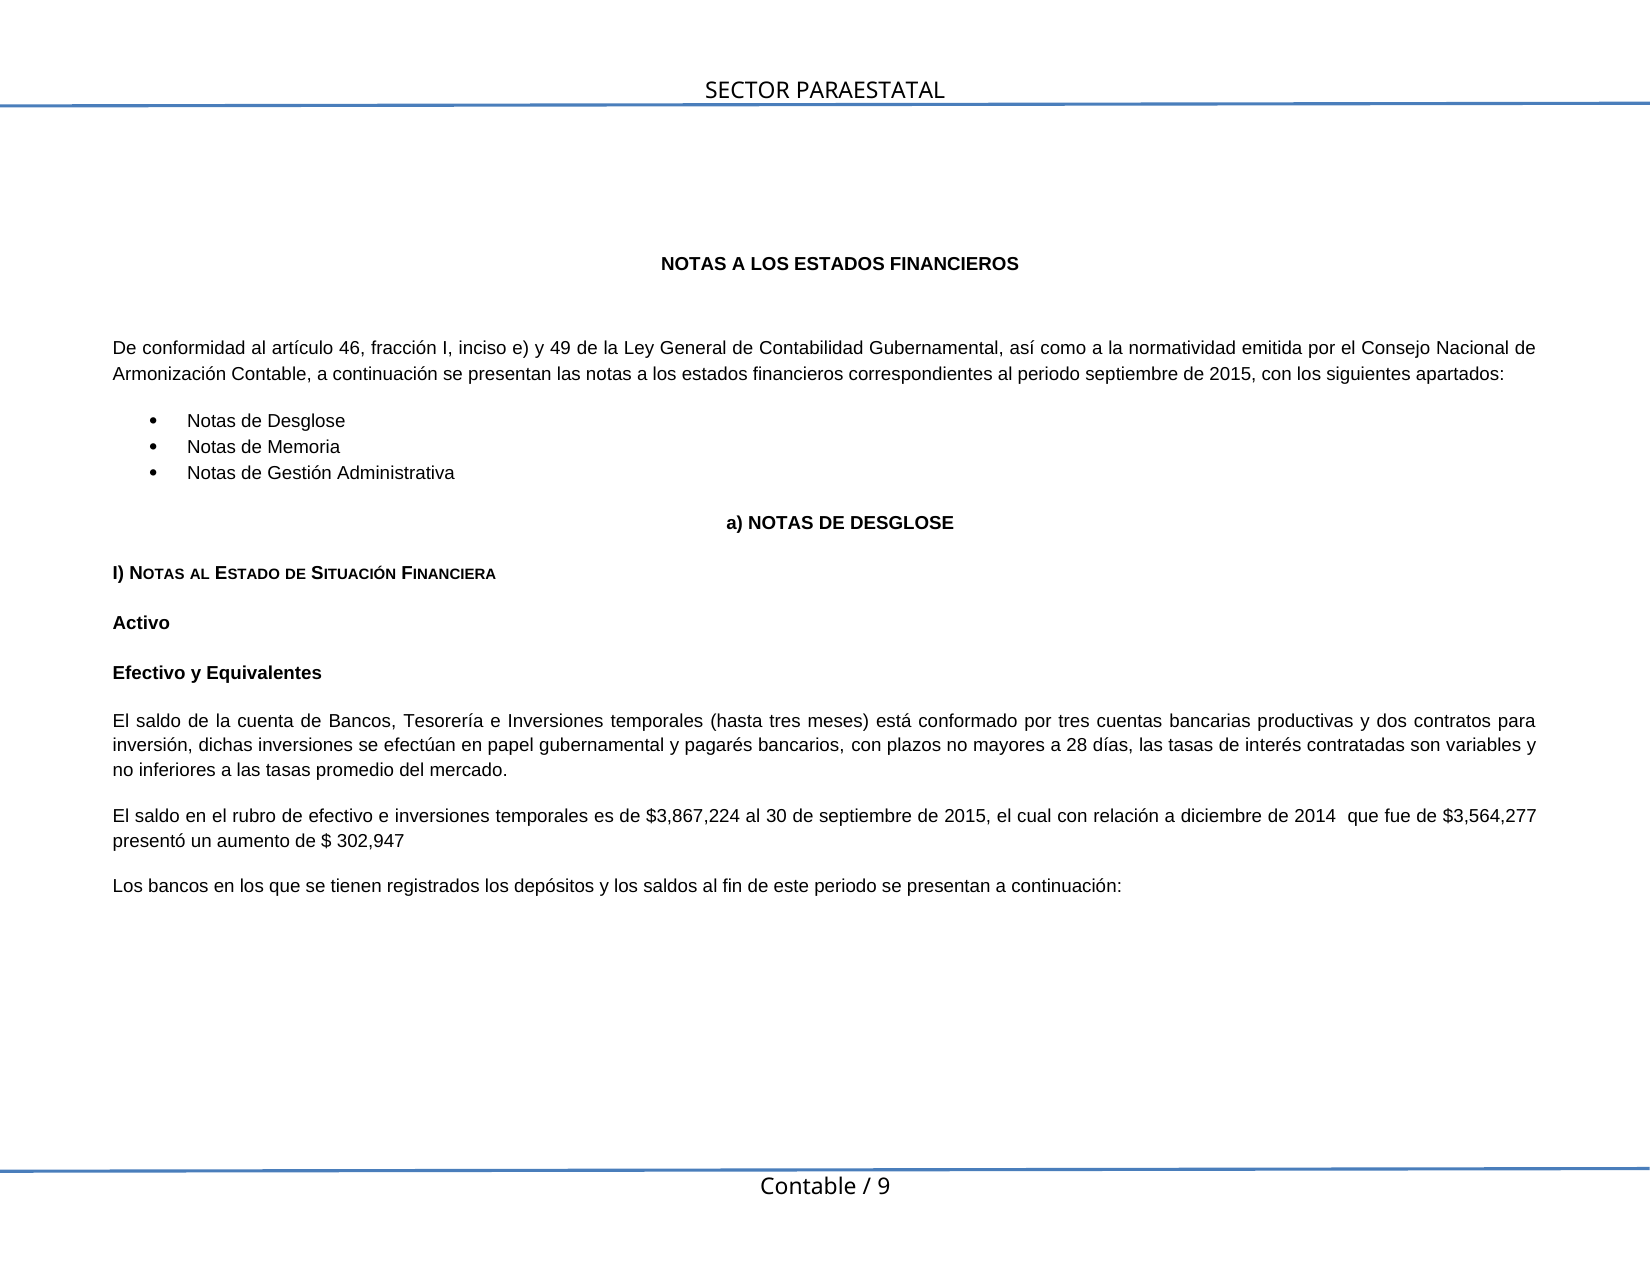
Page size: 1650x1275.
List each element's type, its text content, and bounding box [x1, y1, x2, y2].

text I) Notas al Estado de Situación Financiera [112, 559, 1537, 584]
list Notas de Memoria [150, 432, 1537, 458]
text a) NOTAS DE DESGLOSE [112, 509, 1537, 534]
text NOTAS A LOS ESTADOS FINANCIEROS [112, 250, 1537, 275]
text Activo [112, 609, 1537, 634]
text El saldo de la cuenta de Bancos, Tesorería e Inversiones temporales (hasta tres meses) está conformado por tres cuentas bancarias productivas y dos contratos para inversión, dichas inversiones se efectúan en papel gubernamental y pagarés bancarios, con plazos no mayores a 28 días, las tasas de interés contratadas son variables y no inferiores a las tasas promedio del mercado. [112, 709, 1537, 781]
list Notas de Desglose [150, 406, 1537, 432]
list Notas de Gestión Administrativa [150, 458, 1537, 484]
text El saldo en el rubro de efectivo e inversiones temporales es de $3,867,224 al 30 de septiembre de 2015, el cual con relación a diciembre de 2014 que fue de $3,564,277 presentó un aumento de $ 302,947 [112, 804, 1537, 851]
text De conformidad al artículo 46, fracción I, inciso e) y 49 de la Ley General de Contabilidad Gubernamental, así como a la normatividad emitida por el Consejo Nacional de Armonización Contable, a continuación se presentan las notas a los estados financieros correspondientes al periodo septiembre de 2015, con los siguientes apartados: [112, 333, 1537, 385]
text Los bancos en los que se tienen registrados los depósitos y los saldos al fin de este periodo se presentan a continuación: [112, 875, 1537, 897]
text Efectivo y Equivalentes [112, 659, 1537, 684]
